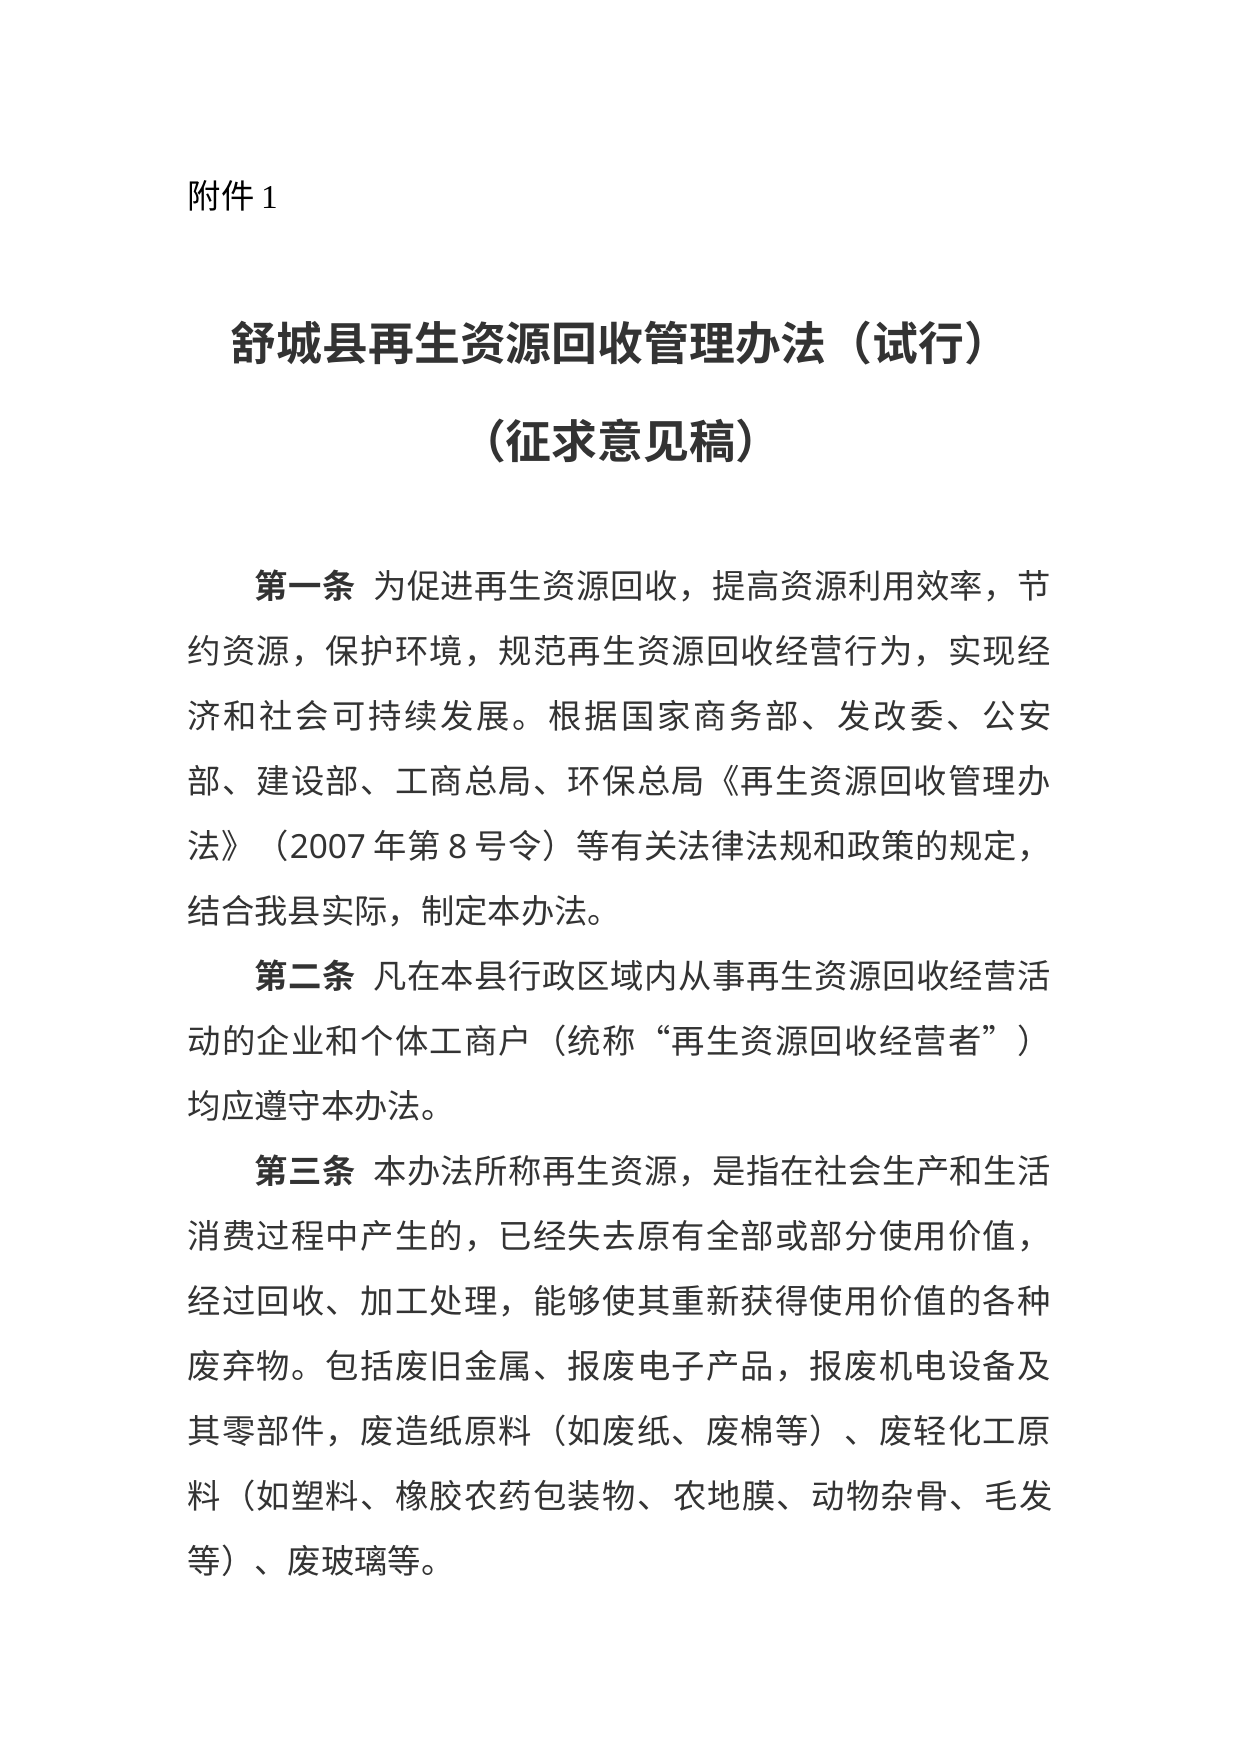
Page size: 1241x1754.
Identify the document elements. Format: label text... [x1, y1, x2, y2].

text 附件1 [187, 162, 1053, 227]
text （征求意见稿） [187, 389, 1053, 487]
text 第二条 凡在本县行政区域内从事再生资源回收经营活动的企业和个体工商户（统称“再生资源回收经营者”）均应遵守本办法。 [187, 942, 1053, 1137]
text 舒城县再生资源回收管理办法（试行） [187, 292, 1053, 389]
text 第一条 为促进再生资源回收，提高资源利用效率，节约资源，保护环境，规范再生资源回收经营行为，实现经济和社会可持续发展。根据国家商务部、发改委、公安部、建设部、工商总局、环保总局《再生资源回收管理办法》（2007年第8号令）等有关法律法规和政策的规定，结合我县实际，制定本办法。 [187, 552, 1053, 942]
text 第三条 本办法所称再生资源，是指在社会生产和生活消费过程中产生的，已经失去原有全部或部分使用价值，经过回收、加工处理，能够使其重新获得使用价值的各种废弃物。包括废旧金属、报废电子产品，报废机电设备及其零部件，废造纸原料（如废纸、废棉等）、废轻化工原料（如塑料、橡胶农药包装物、农地膜、动物杂骨、毛发等）、废玻璃等。 [187, 1137, 1053, 1592]
